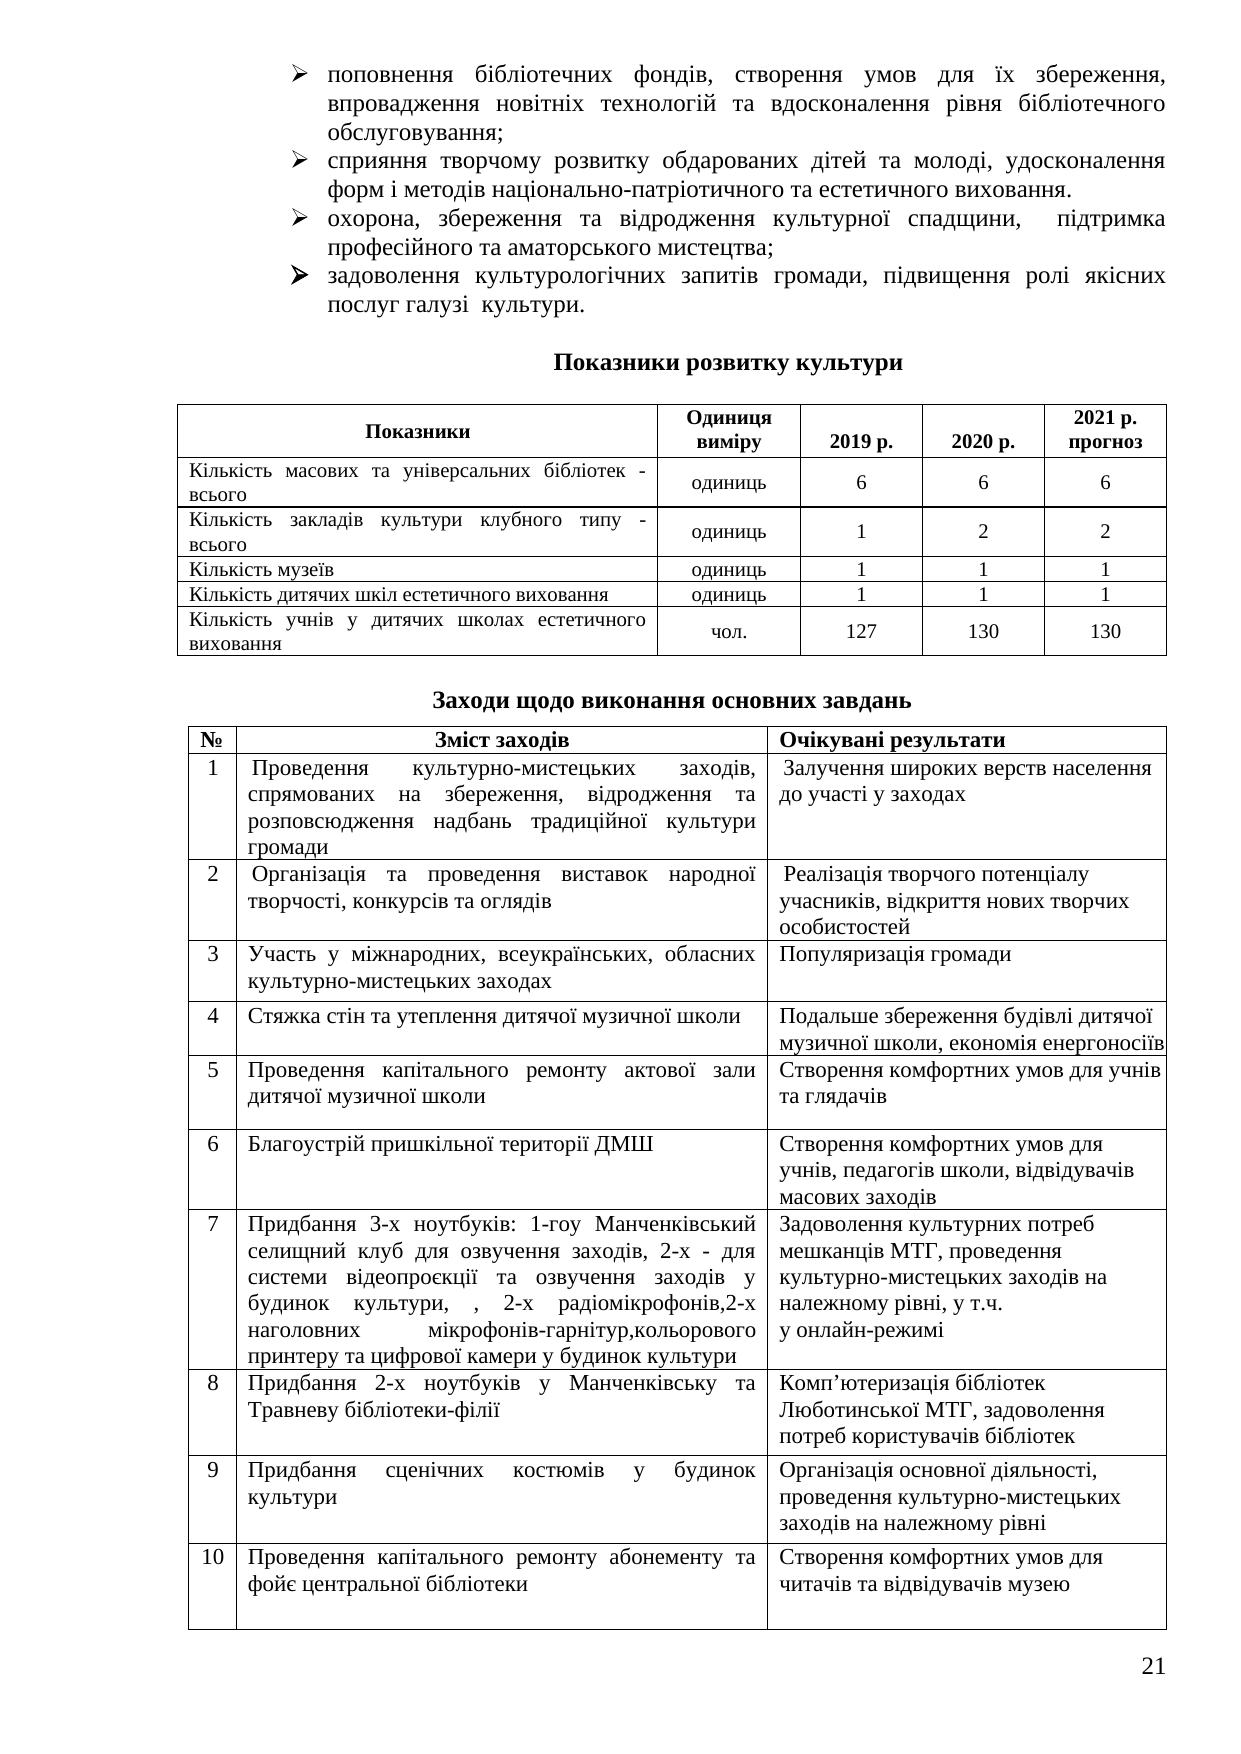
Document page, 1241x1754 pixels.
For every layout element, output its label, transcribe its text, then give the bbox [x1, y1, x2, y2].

table_cell Створення комфортних умов для учнів та глядачів [768, 1056, 1166, 1129]
list охорона, збереження та відродження культурної спадщини, підтримка професійного та аматорського мистецтва; [290, 203, 1167, 260]
list сприяння творчому розвитку обдарованих дітей та молоді, удосконалення форм і методів національно-патріотичного та естетичного виховання. [290, 145, 1167, 203]
table_cell Проведення культурно-мистецьких заходів, спрямованих на збереження, відродження та розповсюдження надбань традиційної культури громади [237, 754, 767, 859]
table_header № [189, 727, 236, 753]
table_cell Популяризація громади [768, 941, 1166, 1001]
table_cell 1 [1045, 557, 1166, 581]
table_cell 1 [1045, 582, 1166, 606]
list поповнення бібліотечних фондів, створення умов для їх збереження, впровадження новітніх технологій та вдосконалення рівня бібліотечного обслуговування; [290, 59, 1167, 145]
table_cell 6 [1045, 458, 1166, 506]
table_header 2021 р. прогноз [1045, 405, 1166, 457]
table_cell Задоволення культурних потреб мешканців МТГ, проведення культурно-мистецьких заходів на належному рівні, у т.ч. у онлайн-режимі [768, 1210, 1166, 1368]
table_cell 6 [923, 458, 1044, 506]
table_cell 9 [189, 1456, 236, 1542]
text Заходи щодо виконання основних завдань [177, 685, 1167, 713]
table_cell Реалізація творчого потенціалу учасників, відкриття нових творчих особистостей [768, 860, 1166, 939]
table_cell 127 [801, 607, 922, 655]
table_header Одиниця виміру [658, 405, 800, 457]
table_header Зміст заходів [237, 727, 767, 753]
table_cell Придбання 3-х ноутбуків: 1-гоу Манченківський селищний клуб для озвучення заходів, 2-х - для системи відеопроєкції та озвучення заходів у будинок культури, , 2-х радіомікрофонів,2-х наголовних мікрофонів-гарнітур,кольорового принтеру та цифрової камери у будинок культури [237, 1210, 767, 1368]
table_cell 1 [923, 582, 1044, 606]
table_cell Кількість музеїв [178, 557, 657, 581]
table_cell одиниць [658, 557, 800, 581]
table_cell 6 [801, 458, 922, 506]
table_cell чол. [658, 607, 800, 655]
table_cell 8 [189, 1370, 236, 1455]
table_cell 1 [801, 582, 922, 606]
table_cell Подальше збереження будівлі дитячої музичної школи, економія енергоносіїв [768, 1002, 1166, 1055]
table_cell Створення комфортних умов для читачів та відвідувачів музею [768, 1544, 1166, 1629]
table_cell 5 [189, 1056, 236, 1129]
table_cell 2 [923, 508, 1044, 556]
table_cell Кількість масових та універсальних бібліотек - всього [178, 458, 657, 506]
table_cell 2 [189, 860, 236, 939]
table_cell Комп’ютеризація бібліотек Люботинської МТГ, задоволення потреб користувачів бібліотек [768, 1370, 1166, 1455]
table_cell Участь у міжнародних, всеукраїнських, обласних культурно-мистецьких заходах [237, 941, 767, 1001]
table_cell 1 [801, 557, 922, 581]
text Показники розвитку культури [290, 347, 1167, 375]
table_cell 130 [1045, 607, 1166, 655]
table_header 2019 р. [801, 405, 922, 457]
table_cell 1 [189, 754, 236, 859]
table_cell одиниць [658, 582, 800, 606]
table_cell 1 [923, 557, 1044, 581]
table_cell Стяжка стін та утеплення дитячої музичної школи [237, 1002, 767, 1055]
table_cell Благоустрій пришкільної території ДМШ [237, 1130, 767, 1209]
table_cell 2 [1045, 508, 1166, 556]
table_cell Проведення капітального ремонту актової зали дитячої музичної школи [237, 1056, 767, 1129]
table_cell 1 [801, 508, 922, 556]
table_cell одиниць [658, 458, 800, 506]
table_cell Кількість дитячих шкіл естетичного виховання [178, 582, 657, 606]
table_header Показники [178, 405, 657, 457]
table_cell 7 [189, 1210, 236, 1368]
list задоволення культурологічних запитів громади, підвищення ролі якісних послуг галузі культури. [290, 260, 1167, 318]
table_cell Придбання 2-х ноутбуків у Манченківську та Травневу бібліотеки-філії [237, 1370, 767, 1455]
table_cell Проведення капітального ремонту абонементу та фойє центральної бібліотеки [237, 1544, 767, 1629]
table_cell Створення комфортних умов для учнів, педагогів школи, відвідувачів масових заходів [768, 1130, 1166, 1209]
table_cell 6 [189, 1130, 236, 1209]
table_cell 3 [189, 941, 236, 1001]
table_cell Кількість закладів культури клубного типу - всього [178, 508, 657, 556]
table_cell Кількість учнів у дитячих школах естетичного виховання [178, 607, 657, 655]
table_header 2020 р. [923, 405, 1044, 457]
table_cell 4 [189, 1002, 236, 1055]
table_header Очікувані результати [768, 727, 1166, 753]
table_cell 10 [189, 1544, 236, 1629]
table_cell Придбання сценічних костюмів у будинок культури [237, 1456, 767, 1542]
table_cell 130 [923, 607, 1044, 655]
table_cell Організація та проведення виставок народної творчості, конкурсів та оглядів [237, 860, 767, 939]
table_cell Залучення широких верств населення до участі у заходах [768, 754, 1166, 859]
table_cell Організація основної діяльності, проведення культурно-мистецьких заходів на належному рівні [768, 1456, 1166, 1542]
table_cell одиниць [658, 508, 800, 556]
